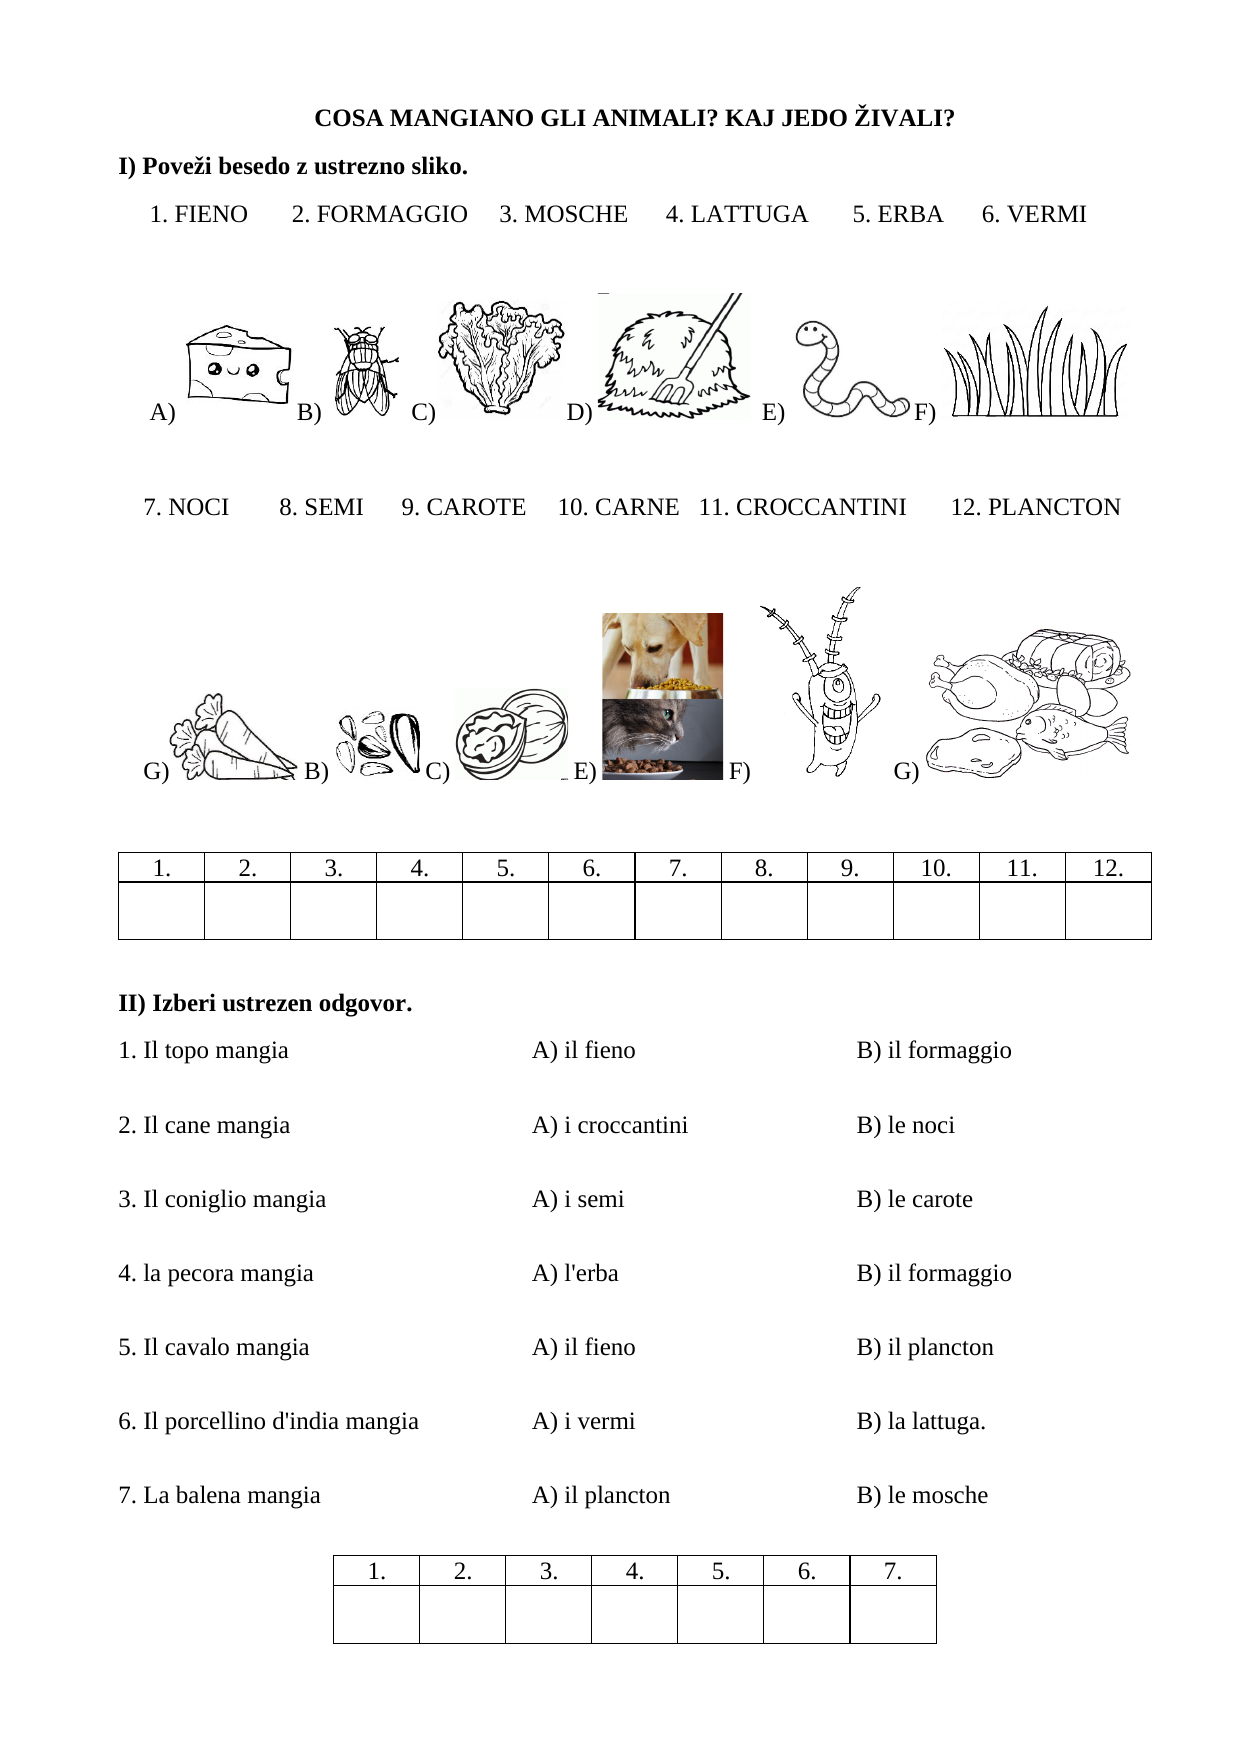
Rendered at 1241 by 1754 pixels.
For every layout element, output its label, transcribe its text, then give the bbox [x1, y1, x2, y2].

text COSA MANGIANO GLI ANIMALI? KAJ JEDO ŽIVALI? [118, 103, 1152, 132]
picture [602, 613, 724, 780]
table_cell [1066, 883, 1151, 939]
picture [756, 587, 888, 780]
table_header 1. [334, 1556, 419, 1584]
table_cell [636, 883, 721, 939]
table_header 2. [420, 1556, 505, 1584]
table_cell [205, 883, 290, 939]
text 7. La balena mangia A) il plancton B) le mosche [118, 1481, 1152, 1509]
text 5. Il cavalo mangia A) il fieno B) il plancton [118, 1332, 1152, 1361]
table_header 6. [764, 1556, 849, 1584]
text I) Poveži besedo z ustrezno sliko. [118, 151, 1152, 180]
text 1. FIENO 2. FORMAGGIO 3. MOSCHE 4. LATTUGA 5. ERBA 6. VERMI [118, 199, 1152, 228]
text 6. Il porcellino d'india mangia A) i vermi B) la lattuga. [118, 1406, 1152, 1435]
table_header 1. [119, 853, 204, 881]
table_cell [549, 883, 634, 939]
table_cell [506, 1586, 591, 1642]
table_header 8. [722, 853, 807, 881]
picture [327, 319, 405, 421]
picture [181, 311, 297, 421]
text II) Izberi ustrezen odgovor. [118, 988, 1152, 1017]
table_header 5. [463, 853, 548, 881]
picture [334, 706, 421, 780]
text 1. Il topo mangia A) il fieno B) il formaggio [118, 1036, 1152, 1064]
table_header 5. [678, 1556, 763, 1584]
table_header 10. [894, 853, 979, 881]
table_cell [764, 1586, 849, 1642]
table_cell [808, 883, 893, 939]
table_cell [592, 1586, 677, 1642]
table_cell [420, 1586, 505, 1642]
table_header 7. [851, 1556, 936, 1584]
table_cell [894, 883, 979, 939]
table_header 7. [636, 853, 721, 881]
table_header 11. [980, 853, 1065, 881]
table_cell [678, 1586, 763, 1642]
table_cell [980, 883, 1065, 939]
picture [169, 693, 298, 780]
table_header 3. [291, 853, 376, 881]
table_header 3. [506, 1556, 591, 1584]
table_header 4. [592, 1556, 677, 1584]
picture [924, 627, 1133, 780]
text 3. Il coniglio mangia A) i semi B) le carote [118, 1184, 1152, 1213]
table_cell [851, 1586, 936, 1642]
table_cell [119, 883, 204, 939]
text 7. NOCI 8. SEMI 9. CAROTE 10. CARNE 11. CROCCANTINI 12. PLANCTON [118, 492, 1152, 521]
picture [455, 688, 569, 780]
table_cell [377, 883, 462, 939]
table_cell [722, 883, 807, 939]
picture [436, 299, 567, 421]
table_cell [463, 883, 548, 939]
picture [597, 293, 752, 420]
text 2. Il cane mangia A) i croccantini B) le noci [118, 1110, 1152, 1138]
table_header 2. [205, 853, 290, 881]
table_header 4. [377, 853, 462, 881]
text 4. la pecora mangia A) l'erba B) il formaggio [118, 1258, 1152, 1287]
picture [790, 316, 914, 421]
table_header 6. [549, 853, 634, 881]
picture [941, 301, 1129, 420]
table_header 9. [808, 853, 893, 881]
table_cell [291, 883, 376, 939]
table_cell [334, 1586, 419, 1642]
table_header 12. [1066, 853, 1151, 881]
